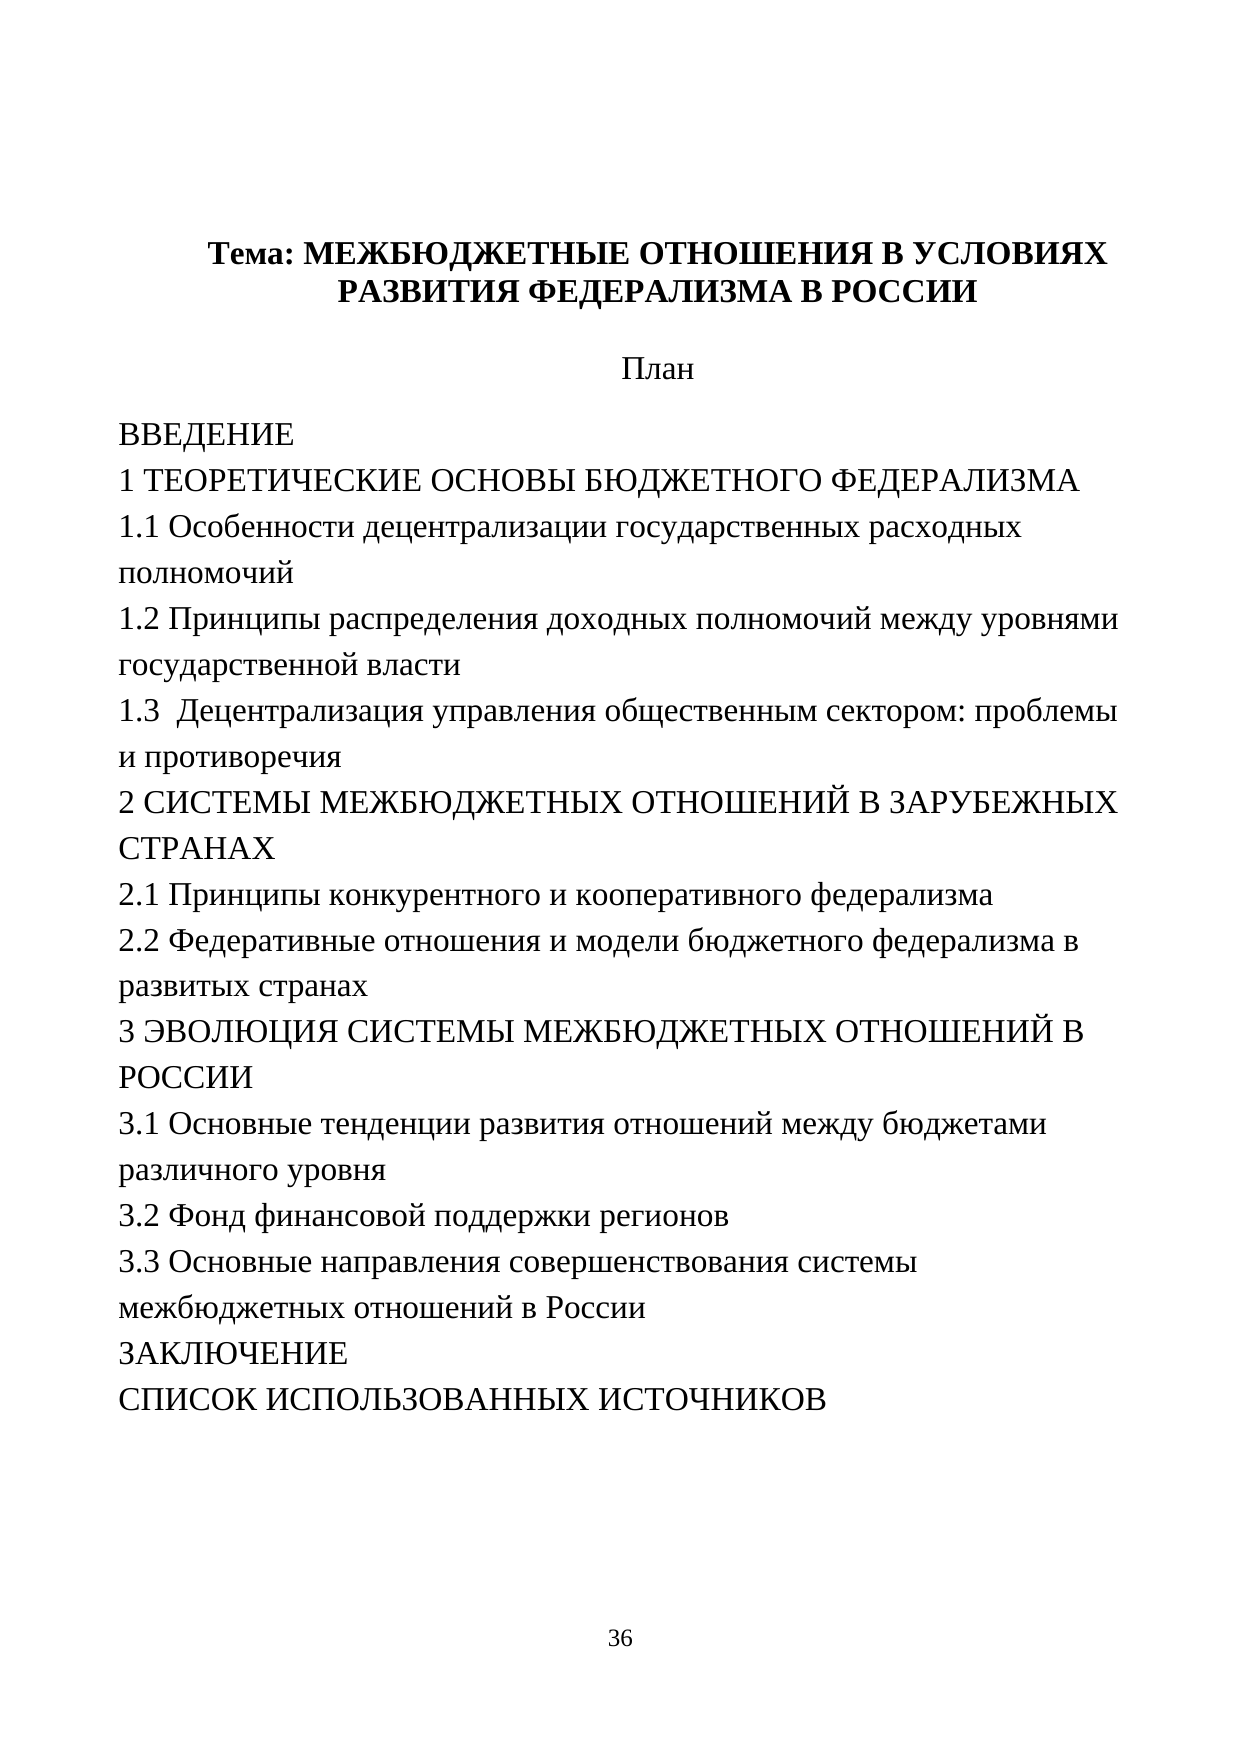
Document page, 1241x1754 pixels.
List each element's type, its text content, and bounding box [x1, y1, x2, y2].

text 3.1 Основные тенденции развития отношений между бюджетами различного уровня [118, 1103, 1122, 1188]
text 3.2 Фонд финансовой поддержки регионов [118, 1195, 1122, 1234]
text 1.2 Принципы распределения доходных полномочий между уровнями государственной власти [118, 598, 1122, 682]
text 3.3 Основные направления совершенствования системы межбюджетных отношений в России [118, 1241, 1122, 1326]
text Тема: МЕЖБЮДЖЕТНЫЕ ОТНОШЕНИЯ В УСЛОВИЯХ [118, 233, 1122, 271]
text 2 СИСТЕМЫ МЕЖБЮДЖЕТНЫХ ОТНОШЕНИЙ В ЗАРУБЕЖНЫХ СТРАНАХ [118, 782, 1122, 866]
text 1 ТЕОРЕТИЧЕСКИЕ ОСНОВЫ БЮДЖЕТНОГО ФЕДЕРАЛИЗМА [118, 460, 1122, 499]
text СПИСОК ИСПОЛЬЗОВАННЫХ ИСТОЧНИКОВ [118, 1379, 1122, 1417]
text 1.1 Особенности децентрализации государственных расходных полномочий [118, 506, 1122, 591]
text 3 ЭВОЛЮЦИЯ СИСТЕМЫ МЕЖБЮДЖЕТНЫХ ОТНОШЕНИЙ В РОССИИ [118, 1012, 1122, 1096]
text План [118, 348, 1122, 386]
text РАЗВИТИЯ ФЕДЕРАЛИЗМА В РОССИИ [118, 271, 1122, 310]
text 2.1 Принципы конкурентного и кооперативного федерализма [118, 874, 1122, 912]
text 1.3 Децентрализация управления общественным сектором: проблемы и противоречия [118, 690, 1122, 774]
text ЗАКЛЮЧЕНИЕ [118, 1333, 1122, 1372]
text ВВЕДЕНИЕ [118, 414, 1122, 453]
text 2.2 Федеративные отношения и модели бюджетного федерализма в развитых странах [118, 920, 1122, 1004]
